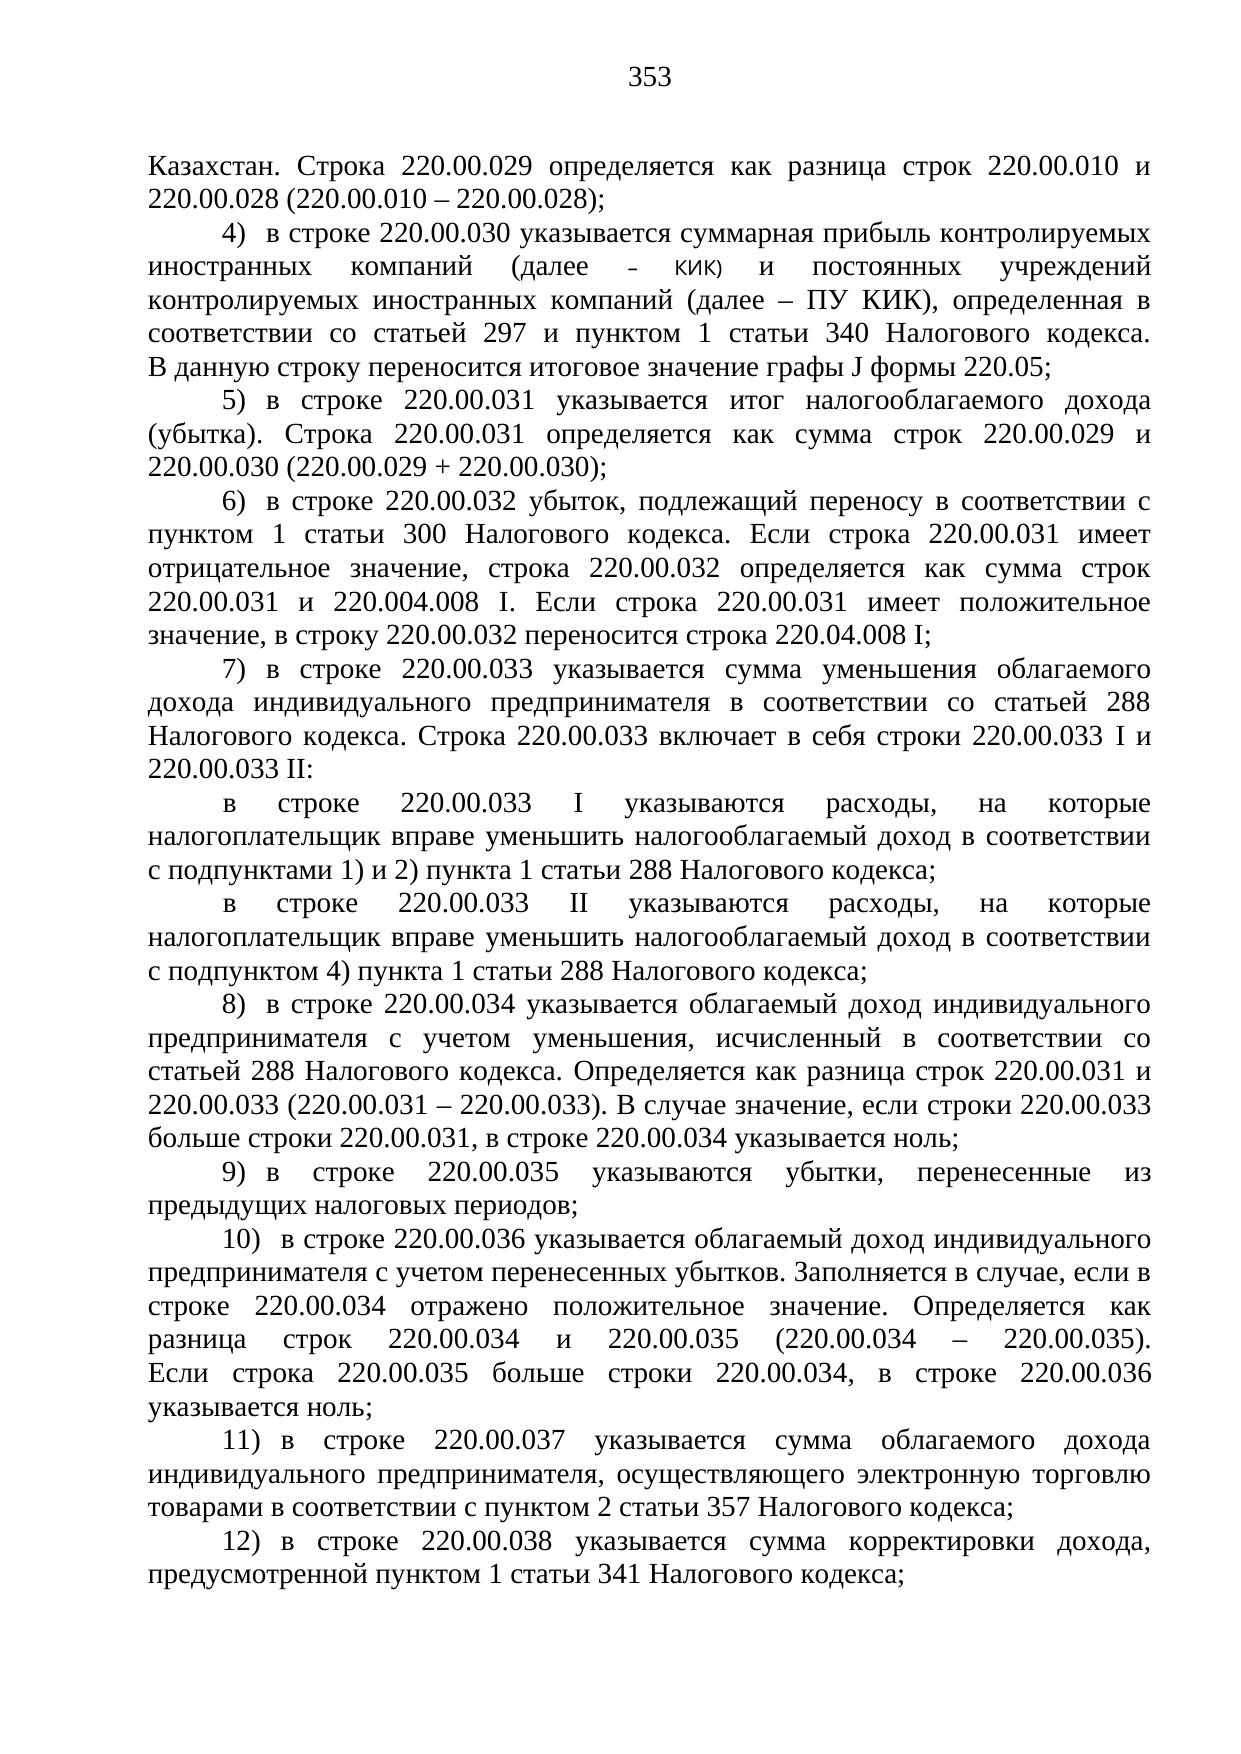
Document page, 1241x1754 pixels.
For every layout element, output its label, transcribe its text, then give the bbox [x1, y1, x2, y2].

list в строке 220.00.033 указывается сумма уменьшения облагаемого дохода индивидуального предпринимателя в соответствии со статьей 288 Налогового кодекса. Строка 220.00.033 включает в себя строки 220.00.033 I и 220.00.033 II: [148, 651, 1152, 785]
list в строке 220.00.038 указывается сумма корректировки дохода, предусмотренной пунктом 1 статьи 341 Налогового кодекса; [148, 1523, 1152, 1590]
list в строке 220.00.036 указывается облагаемый доход индивидуального предпринимателя с учетом перенесенных убытков. Заполняется в случае, если в строке 220.00.034 отражено положительное значение. Определяется как разница строк 220.00.034 и 220.00.035 (220.00.034 – 220.00.035). Если строка 220.00.035 больше строки 220.00.034, в строке 220.00.036 указывается ноль; [148, 1221, 1152, 1422]
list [148, 148, 1152, 215]
list в строке 220.00.035 указываются убытки, перенесенные из предыдущих налоговых периодов; [148, 1154, 1152, 1221]
list в строке 220.00.034 указывается облагаемый доход индивидуального предпринимателя с учетом уменьшения, исчисленный в соответствии со статьей 288 Налогового кодекса. Определяется как разница строк 220.00.031 и 220.00.033 (220.00.031 – 220.00.033). В случае значение, если строки 220.00.033 больше строки 220.00.031, в строке 220.00.034 указывается ноль; [148, 986, 1152, 1154]
list в строке 220.00.032 убыток, подлежащий переносу в соответствии с пунктом 1 статьи 300 Налогового кодекса. Если строка 220.00.031 имеет отрицательное значение, строка 220.00.032 определяется как сумма строк 220.00.031 и 220.004.008 I. Если строка 220.00.031 имеет положительное значение, в строку 220.00.032 переносится строка 220.04.008 I; [148, 483, 1152, 651]
text в строке 220.00.033 I указываются расходы, на которые налогоплательщик вправе уменьшить налогооблагаемый доход в соответствии с подпунктами 1) и 2) пункта 1 статьи 288 Налогового кодекса; [148, 785, 1152, 886]
list в строке 220.00.031 указывается итог налогооблагаемого дохода (убытка). Строка 220.00.031 определяется как сумма строк 220.00.029 и 220.00.030 (220.00.029 + 220.00.030); [148, 382, 1152, 483]
list в строке 220.00.037 указывается сумма облагаемого дохода индивидуального предпринимателя, осуществляющего электронную торговлю товарами в соответствии с пунктом 2 статьи 357 Налогового кодекса; [148, 1422, 1152, 1523]
text в строке 220.00.033 II указываются расходы, на которые налогоплательщик вправе уменьшить налогооблагаемый доход в соответствии с подпунктом 4) пункта 1 статьи 288 Налогового кодекса; [148, 886, 1152, 986]
list в строке 220.00.030 указывается суммарная прибыль контролируемых иностранных компаний (далее – КИК) и постоянных учреждений контролируемых иностранных компаний (далее – ПУ КИК), определенная в соответствии со статьей 297 и пунктом 1 статьи 340 Налогового кодекса. В данную строку переносится итоговое значение графы J формы 220.05; [148, 215, 1152, 382]
